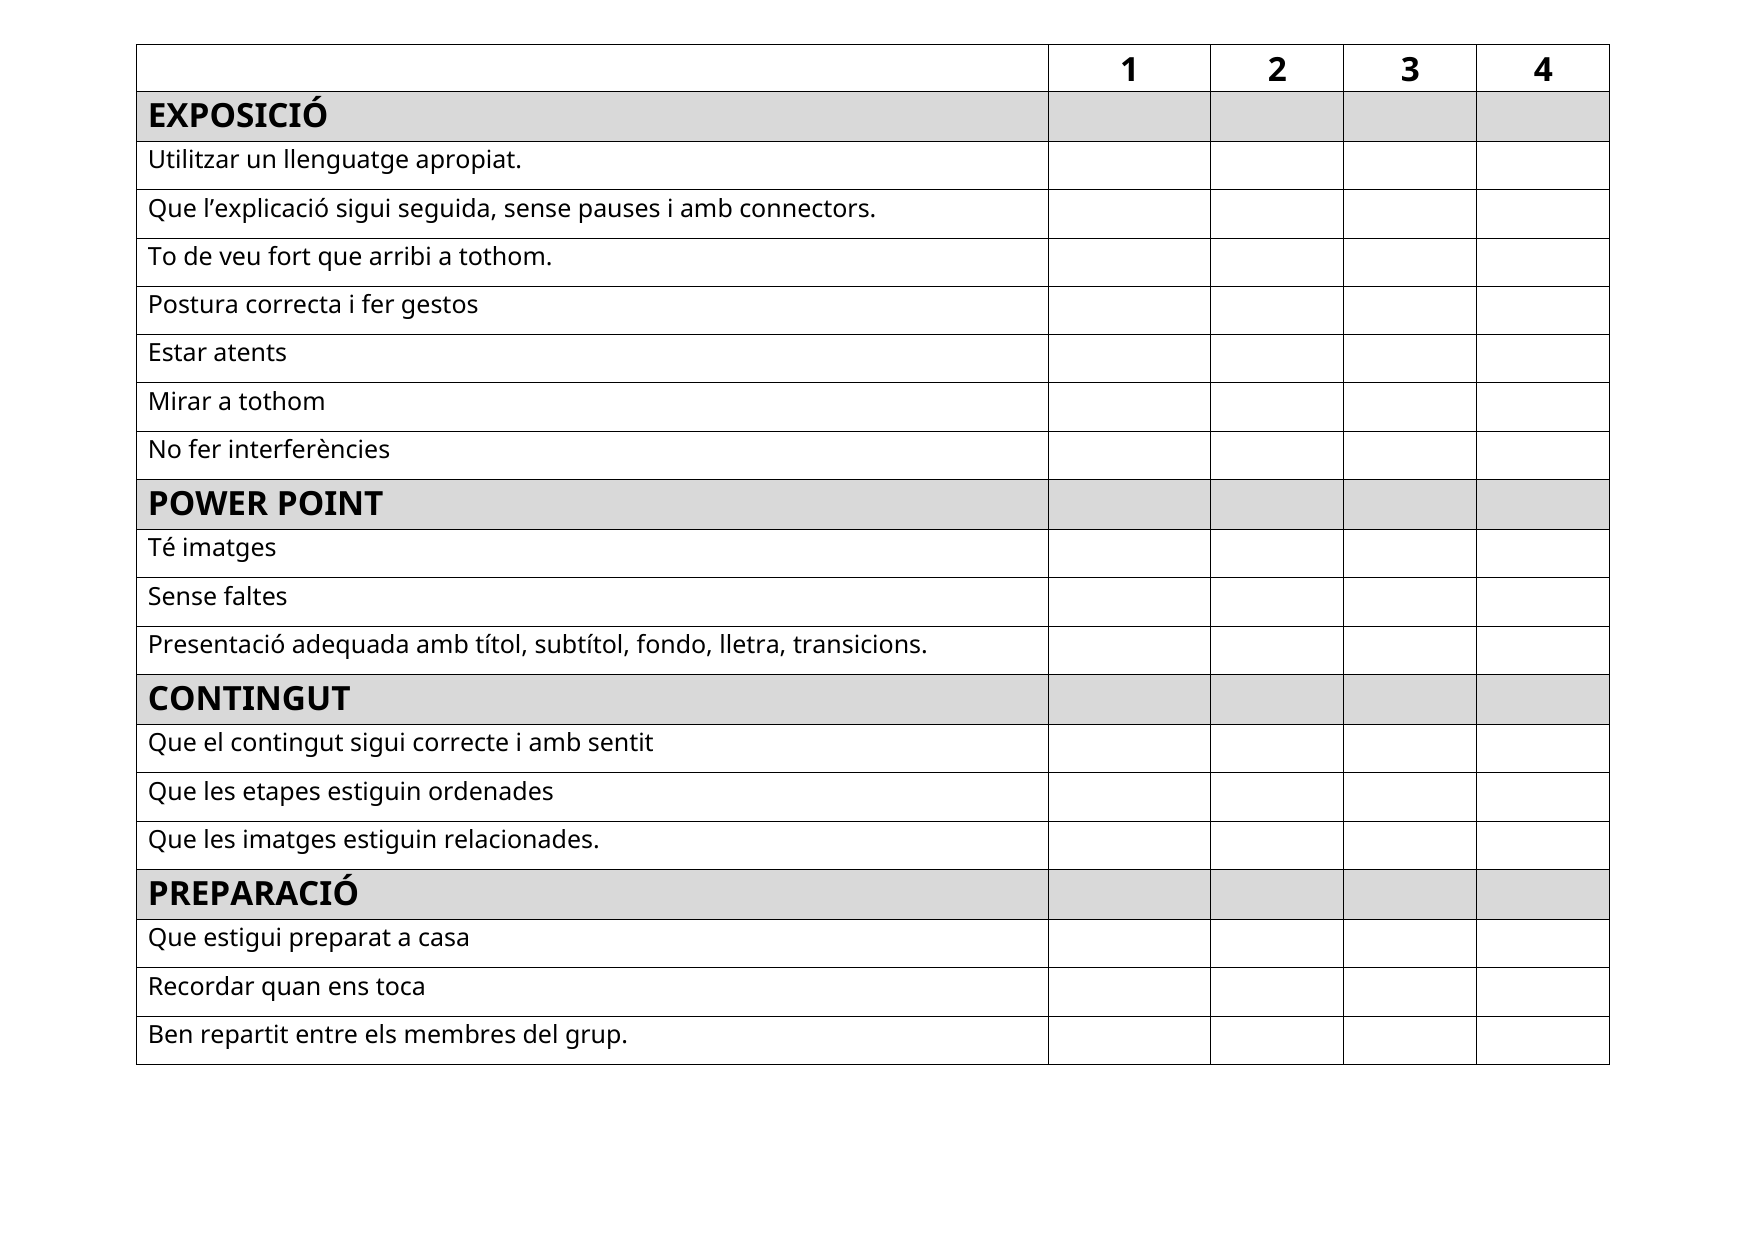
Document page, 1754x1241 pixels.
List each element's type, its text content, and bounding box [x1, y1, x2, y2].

table_header [137, 45, 1048, 91]
table_cell [1344, 142, 1476, 189]
table_cell [1211, 239, 1343, 286]
table_header 2 [1211, 45, 1343, 91]
table_cell [1211, 725, 1343, 772]
table_cell [1477, 725, 1609, 772]
table_cell [1477, 335, 1609, 382]
table_cell [1477, 675, 1609, 724]
table_cell [1049, 432, 1210, 479]
table_cell Estar atents [137, 335, 1048, 382]
table_cell [1344, 920, 1476, 967]
table_cell Que el contingut sigui correcte i amb sentit [137, 725, 1048, 772]
table_cell [1049, 190, 1210, 238]
table_cell [1477, 968, 1609, 1016]
table_cell Recordar quan ens toca [137, 968, 1048, 1016]
table_cell Mirar a tothom [137, 383, 1048, 431]
table_cell [1344, 1017, 1476, 1064]
table_cell Que les etapes estiguin ordenades [137, 773, 1048, 821]
table_cell [1344, 530, 1476, 577]
table_cell [1344, 578, 1476, 626]
table_cell [1477, 287, 1609, 334]
table_cell [1211, 773, 1343, 821]
table_cell [1211, 287, 1343, 334]
table_cell [1049, 578, 1210, 626]
table_cell [1049, 822, 1210, 869]
table_cell [1211, 142, 1343, 189]
table_cell To de veu fort que arribi a tothom. [137, 239, 1048, 286]
table_cell [1477, 920, 1609, 967]
table_cell [1477, 239, 1609, 286]
table_cell Ben repartit entre els membres del grup. [137, 1017, 1048, 1064]
table_header 3 [1344, 45, 1476, 91]
table_cell [1211, 383, 1343, 431]
table_cell [1211, 92, 1343, 141]
table_cell [1477, 190, 1609, 238]
table_cell [1049, 627, 1210, 674]
table_cell POWER POINT [137, 480, 1048, 529]
table_cell [1211, 870, 1343, 919]
table_cell [1049, 675, 1210, 724]
table_cell Té imatges [137, 530, 1048, 577]
table_cell [1344, 627, 1476, 674]
table_cell [1049, 870, 1210, 919]
table_cell [1344, 383, 1476, 431]
table_cell Postura correcta i fer gestos [137, 287, 1048, 334]
table_cell Que les imatges estiguin relacionades. [137, 822, 1048, 869]
table_header 1 [1049, 45, 1210, 91]
table_cell [1344, 190, 1476, 238]
table_cell [1477, 822, 1609, 869]
table_cell [1477, 773, 1609, 821]
table_cell CONTINGUT [137, 675, 1048, 724]
table_cell [1049, 287, 1210, 334]
table_cell [1344, 432, 1476, 479]
table_cell [1477, 142, 1609, 189]
table_cell Sense faltes [137, 578, 1048, 626]
table_cell [1211, 335, 1343, 382]
table_cell [1211, 190, 1343, 238]
table_cell EXPOSICIÓ [137, 92, 1048, 141]
table_cell [1344, 335, 1476, 382]
table_cell [1049, 968, 1210, 1016]
table_cell [1049, 530, 1210, 577]
table_cell [1211, 675, 1343, 724]
table_cell Que estigui preparat a casa [137, 920, 1048, 967]
table_cell [1344, 239, 1476, 286]
table_cell Presentació adequada amb títol, subtítol, fondo, lletra, transicions. [137, 627, 1048, 674]
table_cell [1049, 383, 1210, 431]
table_cell [1211, 920, 1343, 967]
table_cell [1211, 822, 1343, 869]
table_cell [1344, 480, 1476, 529]
table_cell [1211, 578, 1343, 626]
table_cell [1477, 480, 1609, 529]
table_cell [1477, 1017, 1609, 1064]
table_header 4 [1477, 45, 1609, 91]
table_cell [1049, 773, 1210, 821]
table_cell [1344, 92, 1476, 141]
table_cell [1344, 822, 1476, 869]
table_cell [1477, 870, 1609, 919]
table_cell [1344, 675, 1476, 724]
table_cell [1344, 968, 1476, 1016]
table_cell [1211, 1017, 1343, 1064]
table_cell [1211, 480, 1343, 529]
table_cell [1049, 920, 1210, 967]
table_cell [1049, 1017, 1210, 1064]
table_cell [1211, 432, 1343, 479]
table_cell Utilitzar un llenguatge apropiat. [137, 142, 1048, 189]
table_cell [1049, 725, 1210, 772]
table_cell [1344, 870, 1476, 919]
table_cell No fer interferències [137, 432, 1048, 479]
table_cell [1049, 92, 1210, 141]
table_cell [1477, 578, 1609, 626]
table_cell [1477, 432, 1609, 479]
table_cell [1344, 773, 1476, 821]
table_cell [1477, 92, 1609, 141]
table_cell [1211, 530, 1343, 577]
table_cell [1344, 287, 1476, 334]
table_cell [1477, 627, 1609, 674]
table_cell PREPARACIÓ [137, 870, 1048, 919]
table_cell [1477, 530, 1609, 577]
table_cell [1049, 142, 1210, 189]
table_cell [1211, 968, 1343, 1016]
table_cell Que l’explicació sigui seguida, sense pauses i amb connectors. [137, 190, 1048, 238]
table_cell [1344, 725, 1476, 772]
table_cell [1049, 239, 1210, 286]
table_cell [1477, 383, 1609, 431]
table_cell [1049, 480, 1210, 529]
table_cell [1211, 627, 1343, 674]
table_cell [1049, 335, 1210, 382]
